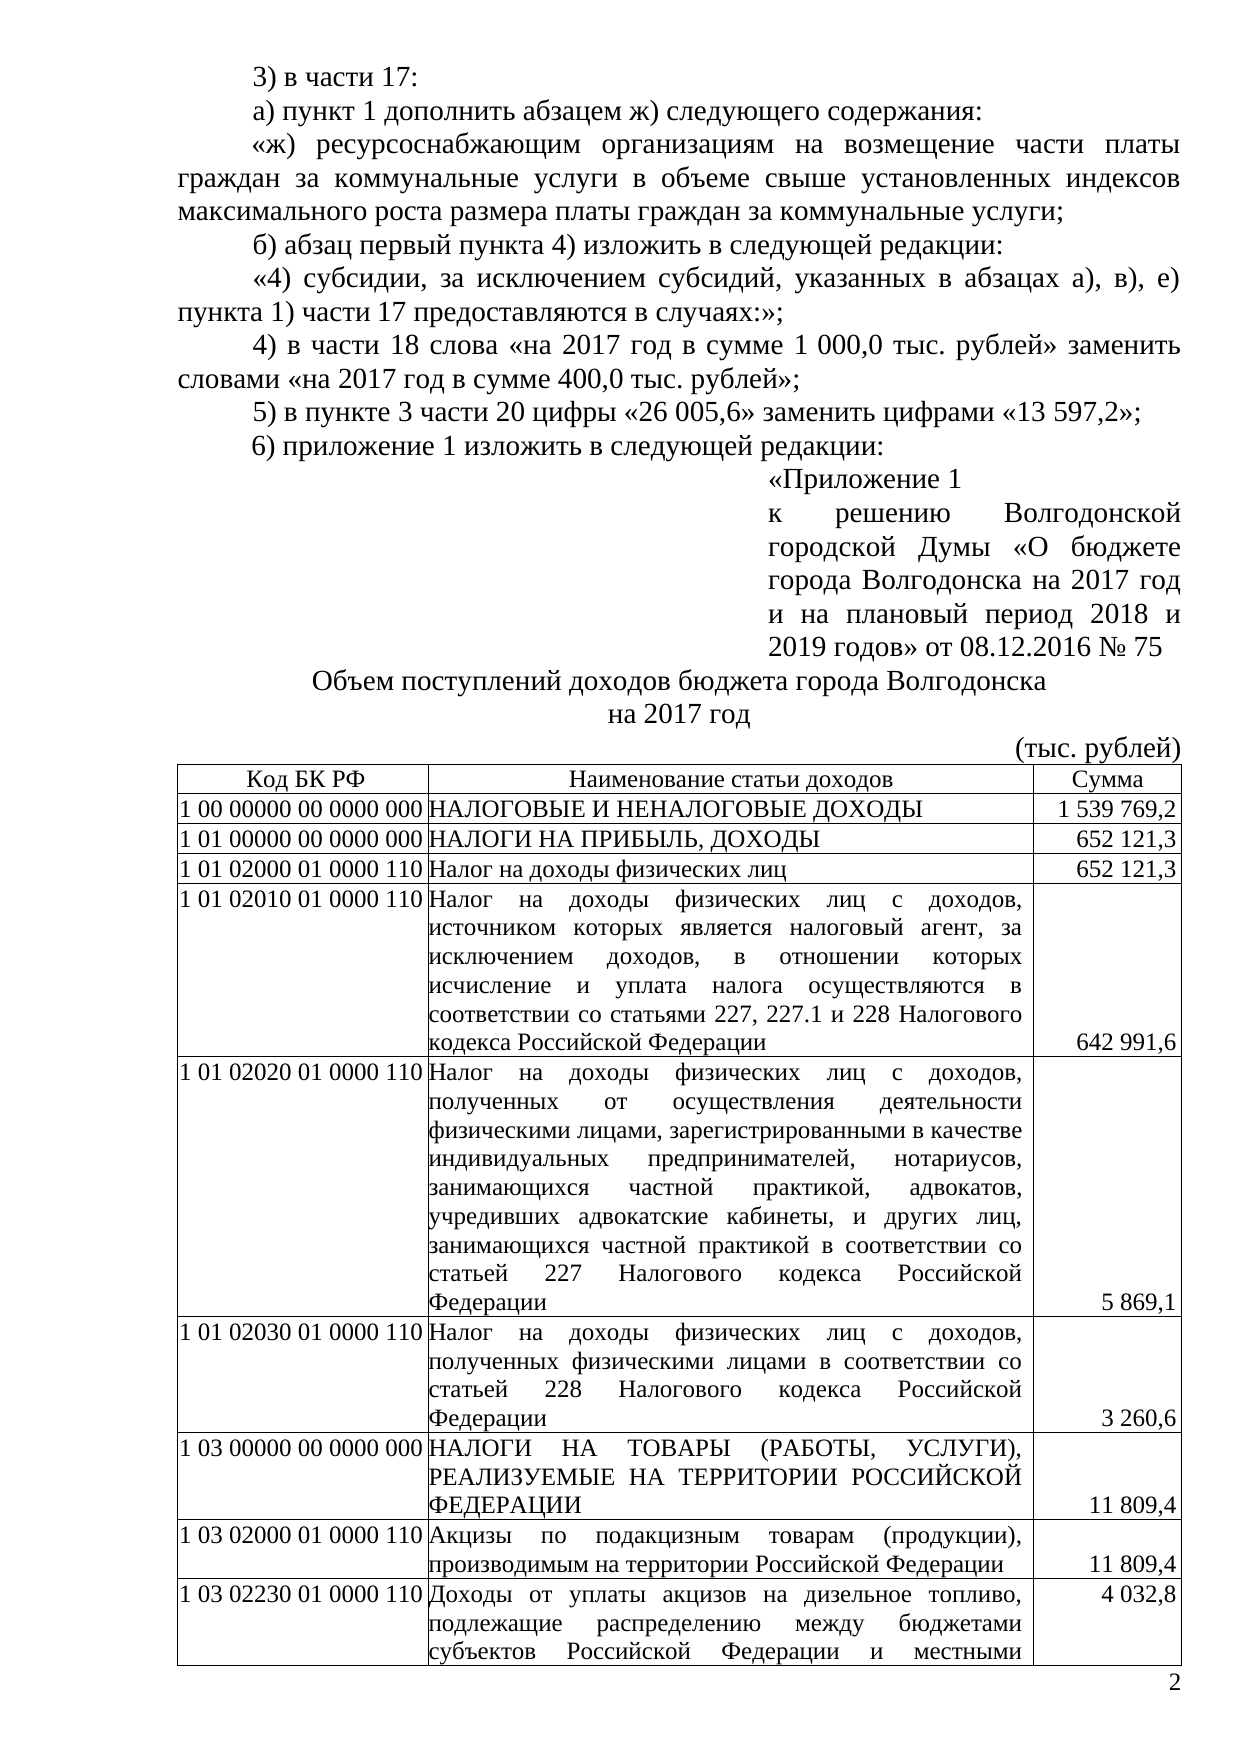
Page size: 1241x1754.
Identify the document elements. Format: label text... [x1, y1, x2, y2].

table_cell НАЛОГОВЫЕ И НЕНАЛОГОВЫЕ ДОХОДЫ [429, 794, 1033, 823]
table_cell 1 03 00000 00 0000 000 [178, 1433, 428, 1519]
text «4) субсидии, за исключением субсидий, указанных в абзацах а), в), е) пункта 1) части 17 предоставляются в случаях:»; [177, 260, 1181, 327]
table_cell 1 01 02000 01 0000 110 [178, 854, 428, 883]
table_header Сумма [1034, 765, 1181, 793]
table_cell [178, 1579, 428, 1665]
text на 2017 год [177, 696, 1181, 730]
text «ж) ресурсоснабжающим организациям на возмещение части платы граждан за коммунальные услуги в объеме свыше установленных индексов максимального роста размера платы граждан за коммунальные услуги; [177, 126, 1181, 227]
table_cell 1 01 00000 00 0000 000 [178, 824, 428, 853]
table_cell Налог на доходы физических лиц с доходов, полученных физическими лицами в соответствии со статьей 228 Налогового кодекса Российской Федерации [429, 1317, 1033, 1432]
table_cell 5 869,1 [1034, 1057, 1181, 1316]
text 4) в части 18 слова «на 2017 год в сумме 1 000,0 тыс. рублей» заменить словами «на 2017 год в сумме 400,0 тыс. рублей»; [177, 327, 1181, 394]
table_cell НАЛОГИ НА ПРИБЫЛЬ, ДОХОДЫ [429, 824, 1033, 853]
text «Приложение 1 [768, 462, 1181, 495]
text 3) в части 17: [177, 59, 1181, 93]
table_cell 642 991,6 [1034, 884, 1181, 1056]
list 6) приложение 1 изложить в следующей редакции: [177, 428, 1181, 462]
text к решению Волгодонской городской Думы «О бюджете города Волгодонска на 2017 год и на плановый период 2018 и 2019 годов» от 08.12.2016 № 75 [768, 495, 1181, 663]
table_cell Налог на доходы физических лиц с доходов, полученных от осуществления деятельности физическими лицами, зарегистрированными в качестве индивидуальных предпринимателей, нотариусов, занимающихся частной практикой, адвокатов, учредивших адвокатские кабинеты, и других лиц, занимающихся частной практикой в соответствии со статьей 227 Налогового кодекса Российской Федерации [429, 1057, 1033, 1316]
table_cell Акцизы по подакцизным товарам (продукции), производимым на территории Российской Федерации [429, 1520, 1033, 1578]
table_cell 11 809,4 [1034, 1433, 1181, 1519]
table_cell 652 121,3 [1034, 824, 1181, 853]
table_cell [429, 1579, 1033, 1665]
table_cell НАЛОГИ НА ТОВАРЫ (РАБОТЫ, УСЛУГИ), РЕАЛИЗУЕМЫЕ НА ТЕРРИТОРИИ РОССИЙСКОЙ ФЕДЕРАЦИИ [429, 1433, 1033, 1519]
table_cell 11 809,4 [1034, 1520, 1181, 1578]
table_cell 1 01 02020 01 0000 110 [178, 1057, 428, 1316]
table_cell 4 032,8 [1034, 1579, 1181, 1665]
text б) абзац первый пункта 4) изложить в следующей редакции: [177, 227, 1181, 260]
table_cell Налог на доходы физических лиц с доходов, источником которых является налоговый агент, за исключением доходов, в отношении которых исчисление и уплата налога осуществляются в соответствии со статьями 227, 227.1 и 228 Налогового кодекса Российской Федерации [429, 884, 1033, 1056]
table_header Наименование статьи доходов [429, 765, 1033, 793]
text Объем поступлений доходов бюджета города Волгодонска [177, 663, 1181, 696]
table_cell 1 00 00000 00 0000 000 [178, 794, 428, 823]
text (тыс. рублей) [177, 730, 1181, 763]
text 5) в пункте 3 части 20 цифры «26 005,6» заменить цифрами «13 597,2»; [177, 394, 1181, 428]
table_cell 1 539 769,2 [1034, 794, 1181, 823]
table_cell 652 121,3 [1034, 854, 1181, 883]
table_cell 3 260,6 [1034, 1317, 1181, 1432]
text а) пункт 1 дополнить абзацем ж) следующего содержания: [177, 93, 1181, 126]
table_cell 1 01 02030 01 0000 110 [178, 1317, 428, 1432]
table_header Код БК РФ [178, 765, 428, 793]
table_cell 1 01 02010 01 0000 110 [178, 884, 428, 1056]
table_cell Налог на доходы физических лиц [429, 854, 1033, 883]
table_cell 1 03 02000 01 0000 110 [178, 1520, 428, 1578]
